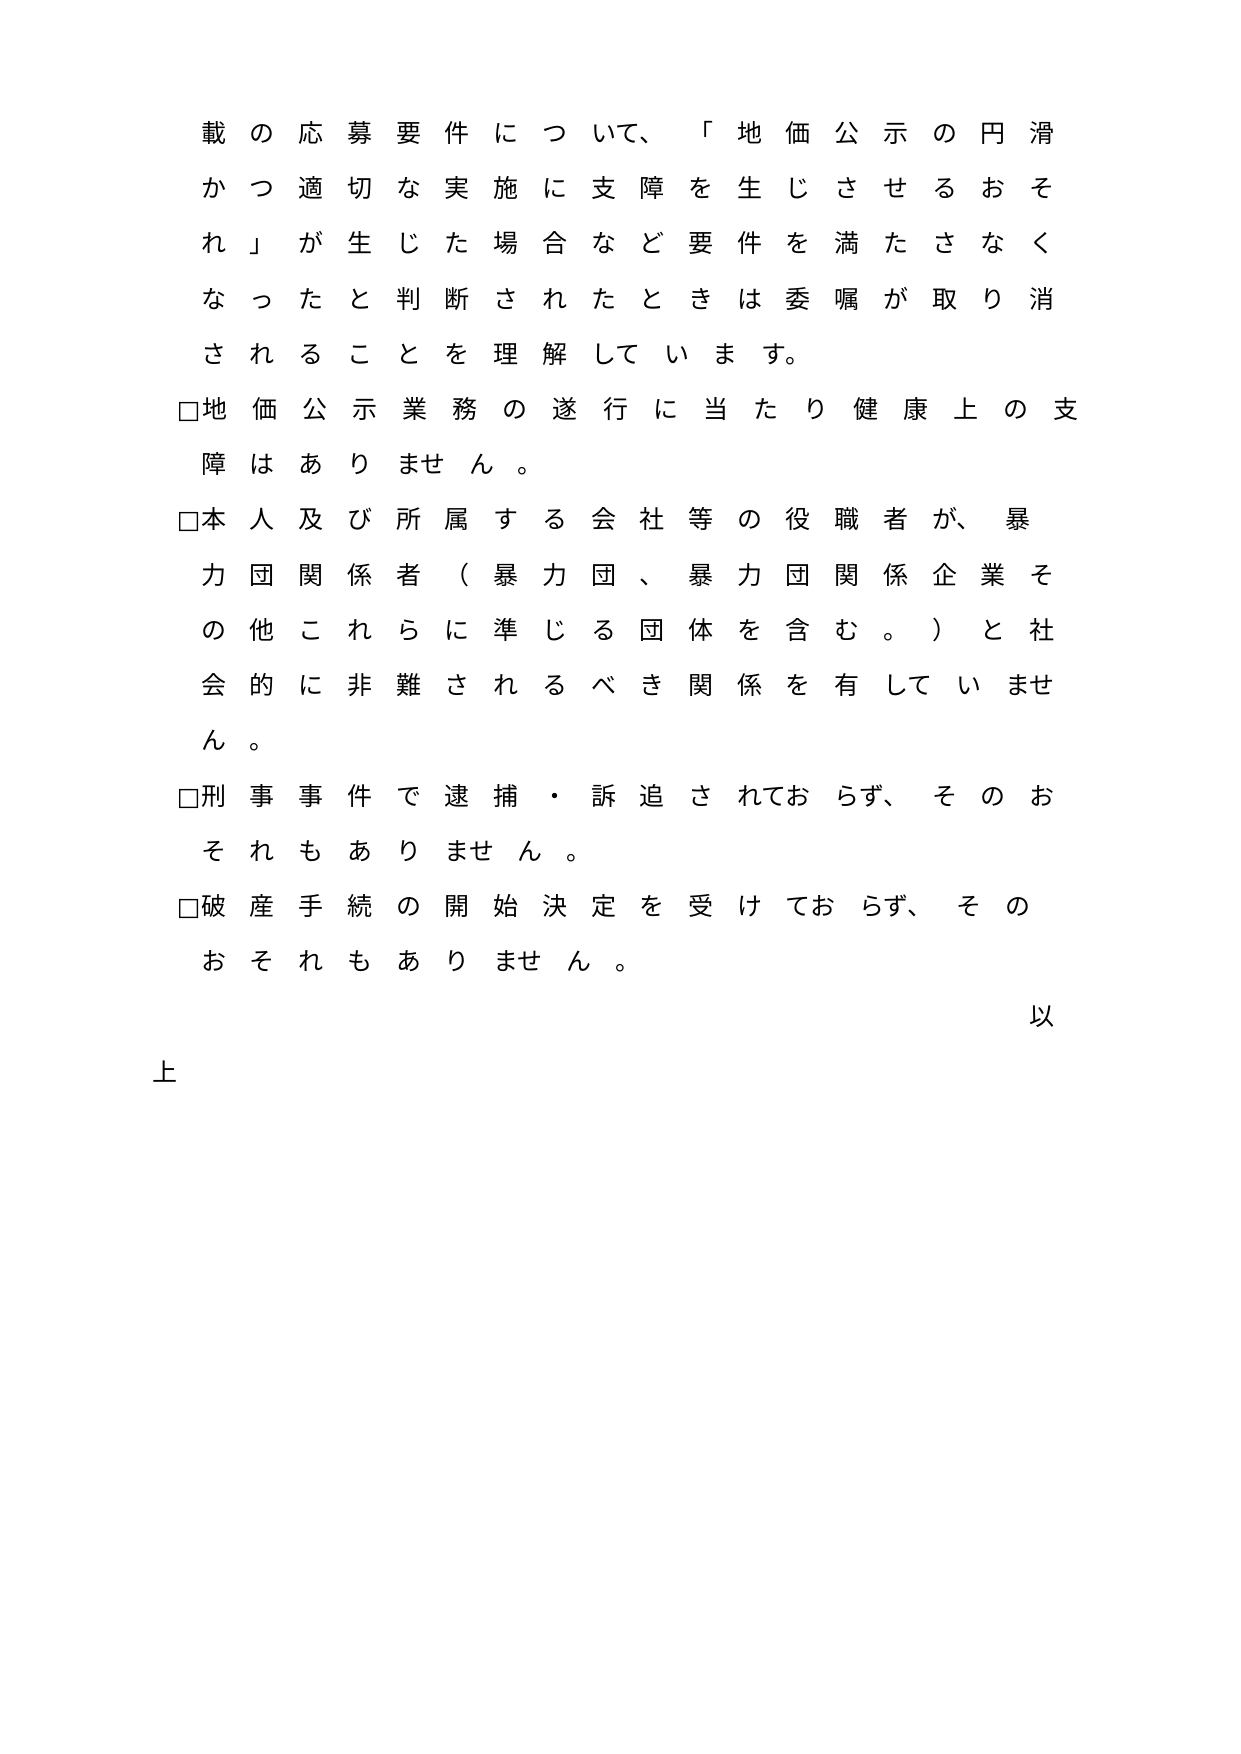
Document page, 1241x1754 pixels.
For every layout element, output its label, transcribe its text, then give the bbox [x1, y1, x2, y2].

text □地価公示業務の遂行に当たり健康上の支障はありません。 [167, 380, 1103, 491]
text □刑事事件で逮捕・訴追されておらず、そのおそれもありません。 [167, 767, 1103, 877]
text 以 上 [152, 987, 1103, 1098]
text □本人及び所属する会社等の役職者が、暴力団関係者（暴力団、暴力団関係企業その他これらに準じる団体を含む。）と社会的に非難されるべき関係を有していません。 [167, 491, 1103, 767]
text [167, 104, 1103, 380]
text □破産手続の開始決定を受けておらず、そのおそれもありません。 [167, 877, 1103, 987]
